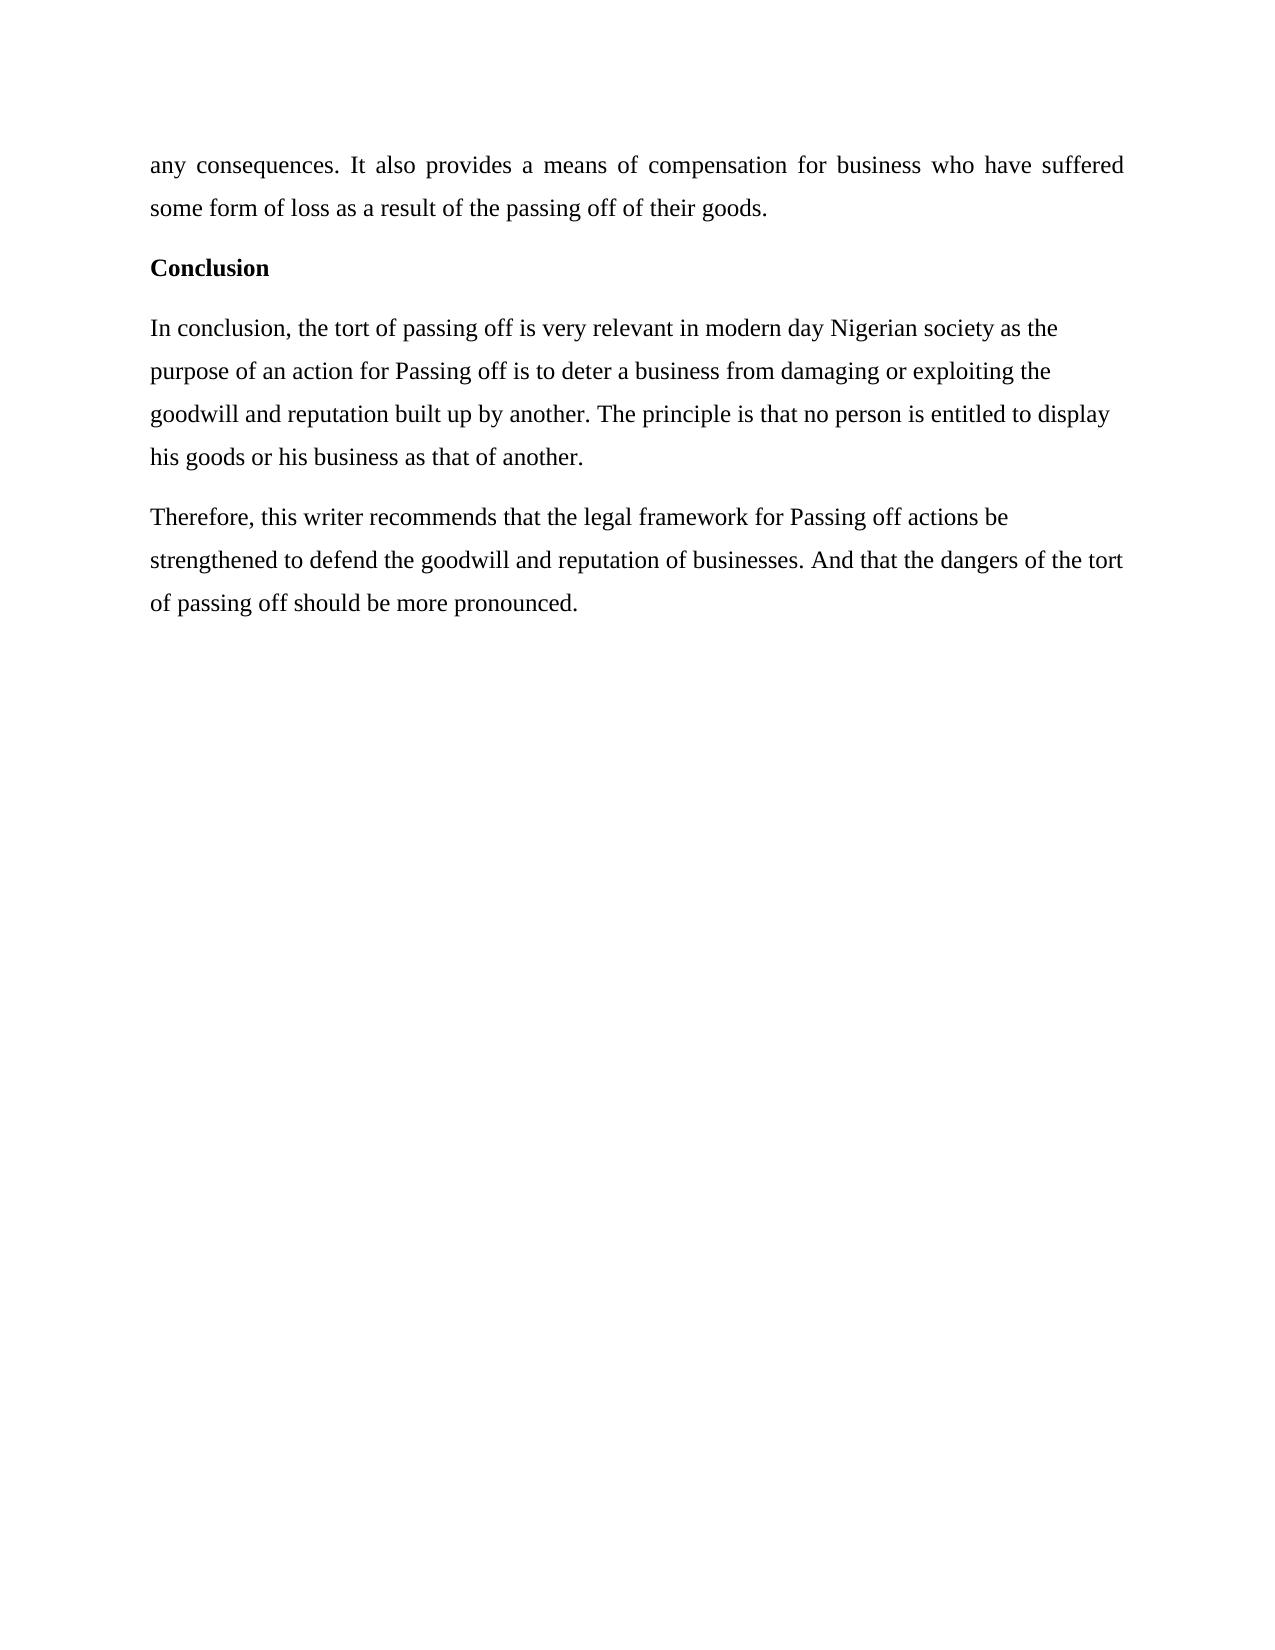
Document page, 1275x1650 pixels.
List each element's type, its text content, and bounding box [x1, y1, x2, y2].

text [150, 150, 1125, 222]
text In conclusion, the tort of passing off is very relevant in modern day Nigerian society as the purpose of an action for Passing off is to deter a business from damaging or exploiting the goodwill and reputation built up by another. The principle is that no person is entitled to display his goods or his business as that of another. [150, 313, 1125, 471]
text Therefore, this writer recommends that the legal framework for Passing off actions be strengthened to defend the goodwill and reputation of businesses. And that the dangers of the tort of passing off should be more pronounced. [150, 502, 1125, 617]
text Conclusion [150, 253, 1125, 282]
